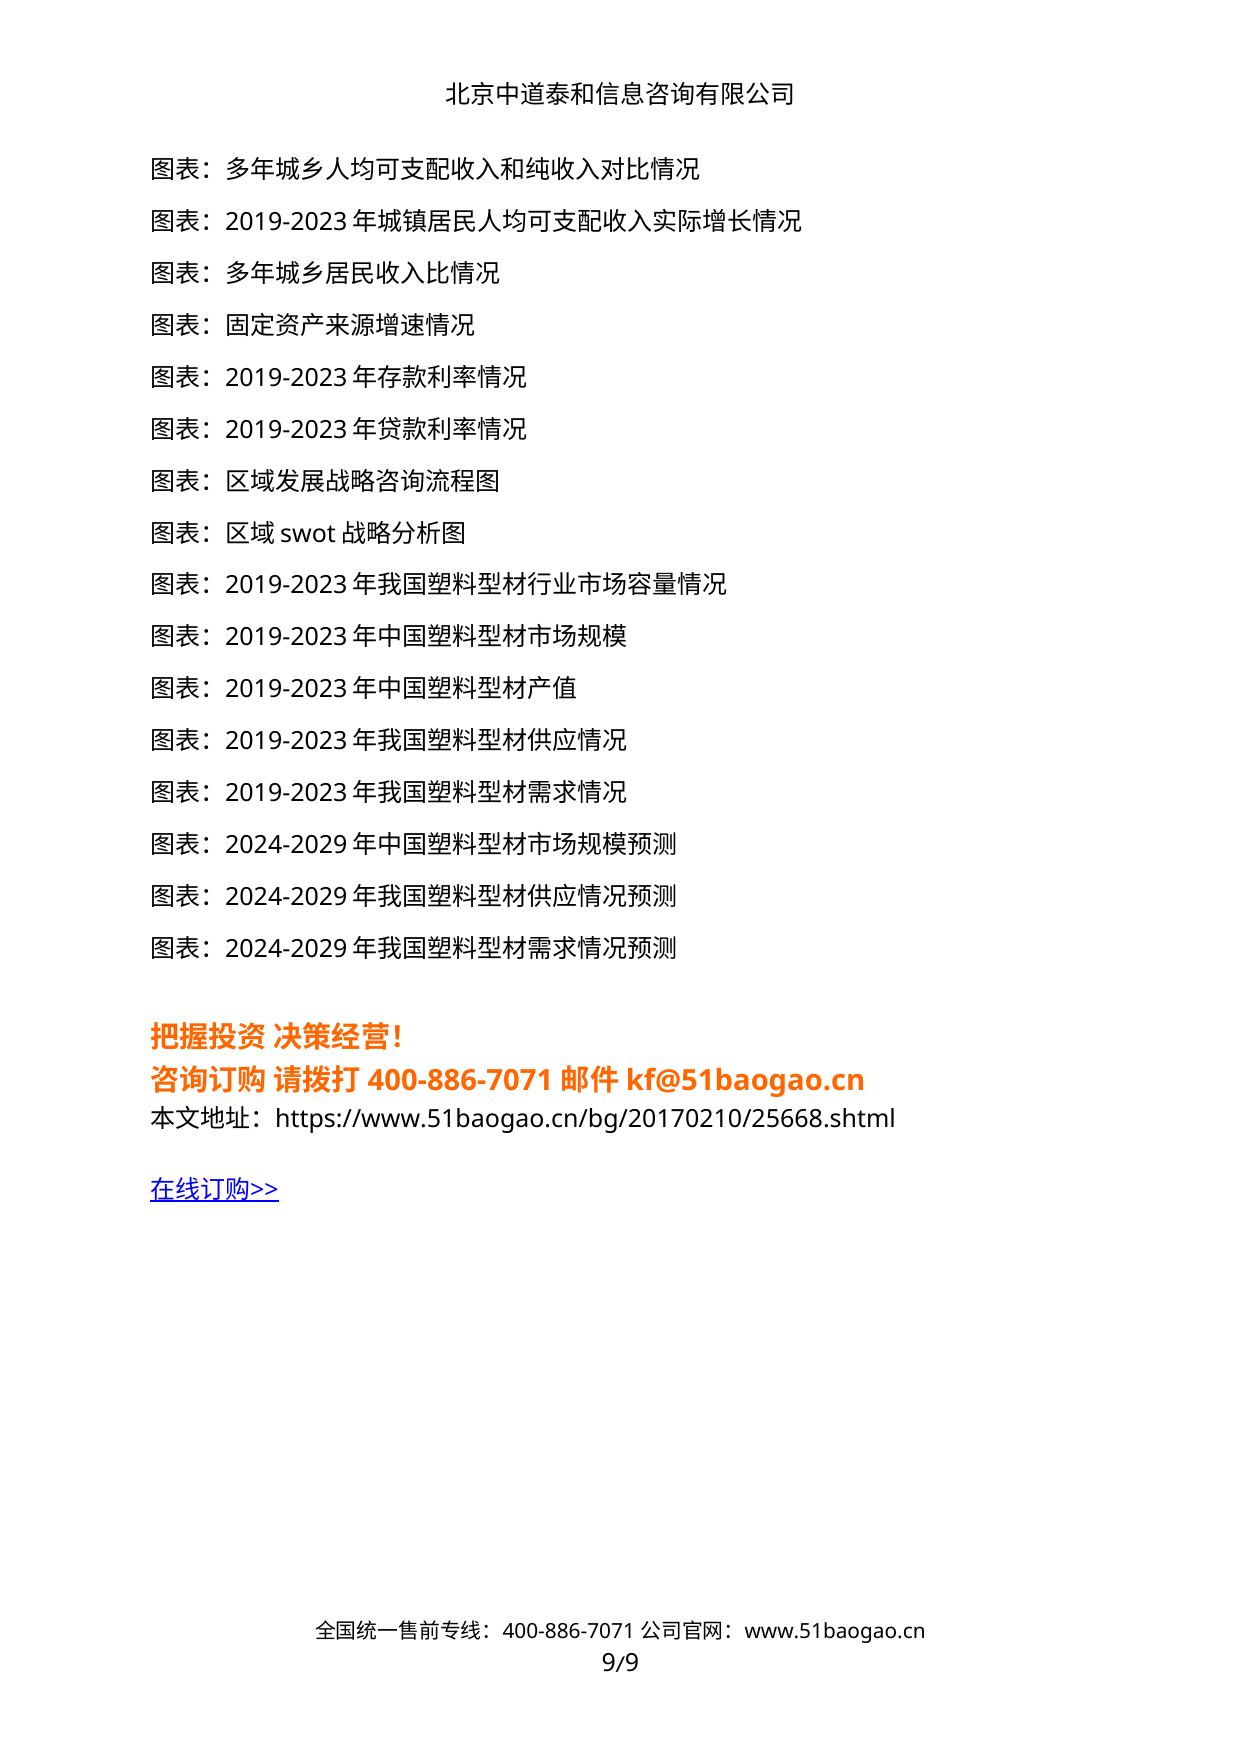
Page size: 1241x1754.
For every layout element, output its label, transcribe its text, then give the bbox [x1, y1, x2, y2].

text 把握投资 决策经营！咨询订购 请拨打 400-886-7071 邮件 kf@51baogao.cn本文地址：https://www.51baogao.cn/bg/20170210/25668.shtml [150, 980, 1090, 1135]
text 图表：2019-2023年我国塑料型材需求情况 [150, 772, 1090, 809]
text 图表：2019-2023年中国塑料型材市场规模 [150, 617, 1090, 653]
text 图表：区域swot战略分析图 [150, 513, 1090, 549]
text 图表：2024-2029年我国塑料型材需求情况预测 [150, 928, 1090, 964]
text 图表：多年城乡人均可支配收入和纯收入对比情况 [150, 150, 1090, 186]
text 图表：多年城乡居民收入比情况 [150, 254, 1090, 290]
text 图表：固定资产来源增速情况 [150, 306, 1090, 342]
text 图表：2019-2023年存款利率情况 [150, 357, 1090, 394]
text 图表：区域发展战略咨询流程图 [150, 461, 1090, 497]
text 在线订购>> [150, 1135, 1090, 1205]
text 图表：2019-2023年贷款利率情况 [150, 409, 1090, 446]
text 图表：2019-2023年我国塑料型材行业市场容量情况 [150, 565, 1090, 601]
text 图表：2024-2029年我国塑料型材供应情况预测 [150, 876, 1090, 912]
text 图表：2019-2023年我国塑料型材供应情况 [150, 721, 1090, 757]
text 图表：2019-2023年城镇居民人均可支配收入实际增长情况 [150, 202, 1090, 238]
text 图表：2019-2023年中国塑料型材产值 [150, 669, 1090, 705]
text 图表：2024-2029年中国塑料型材市场规模预测 [150, 824, 1090, 861]
